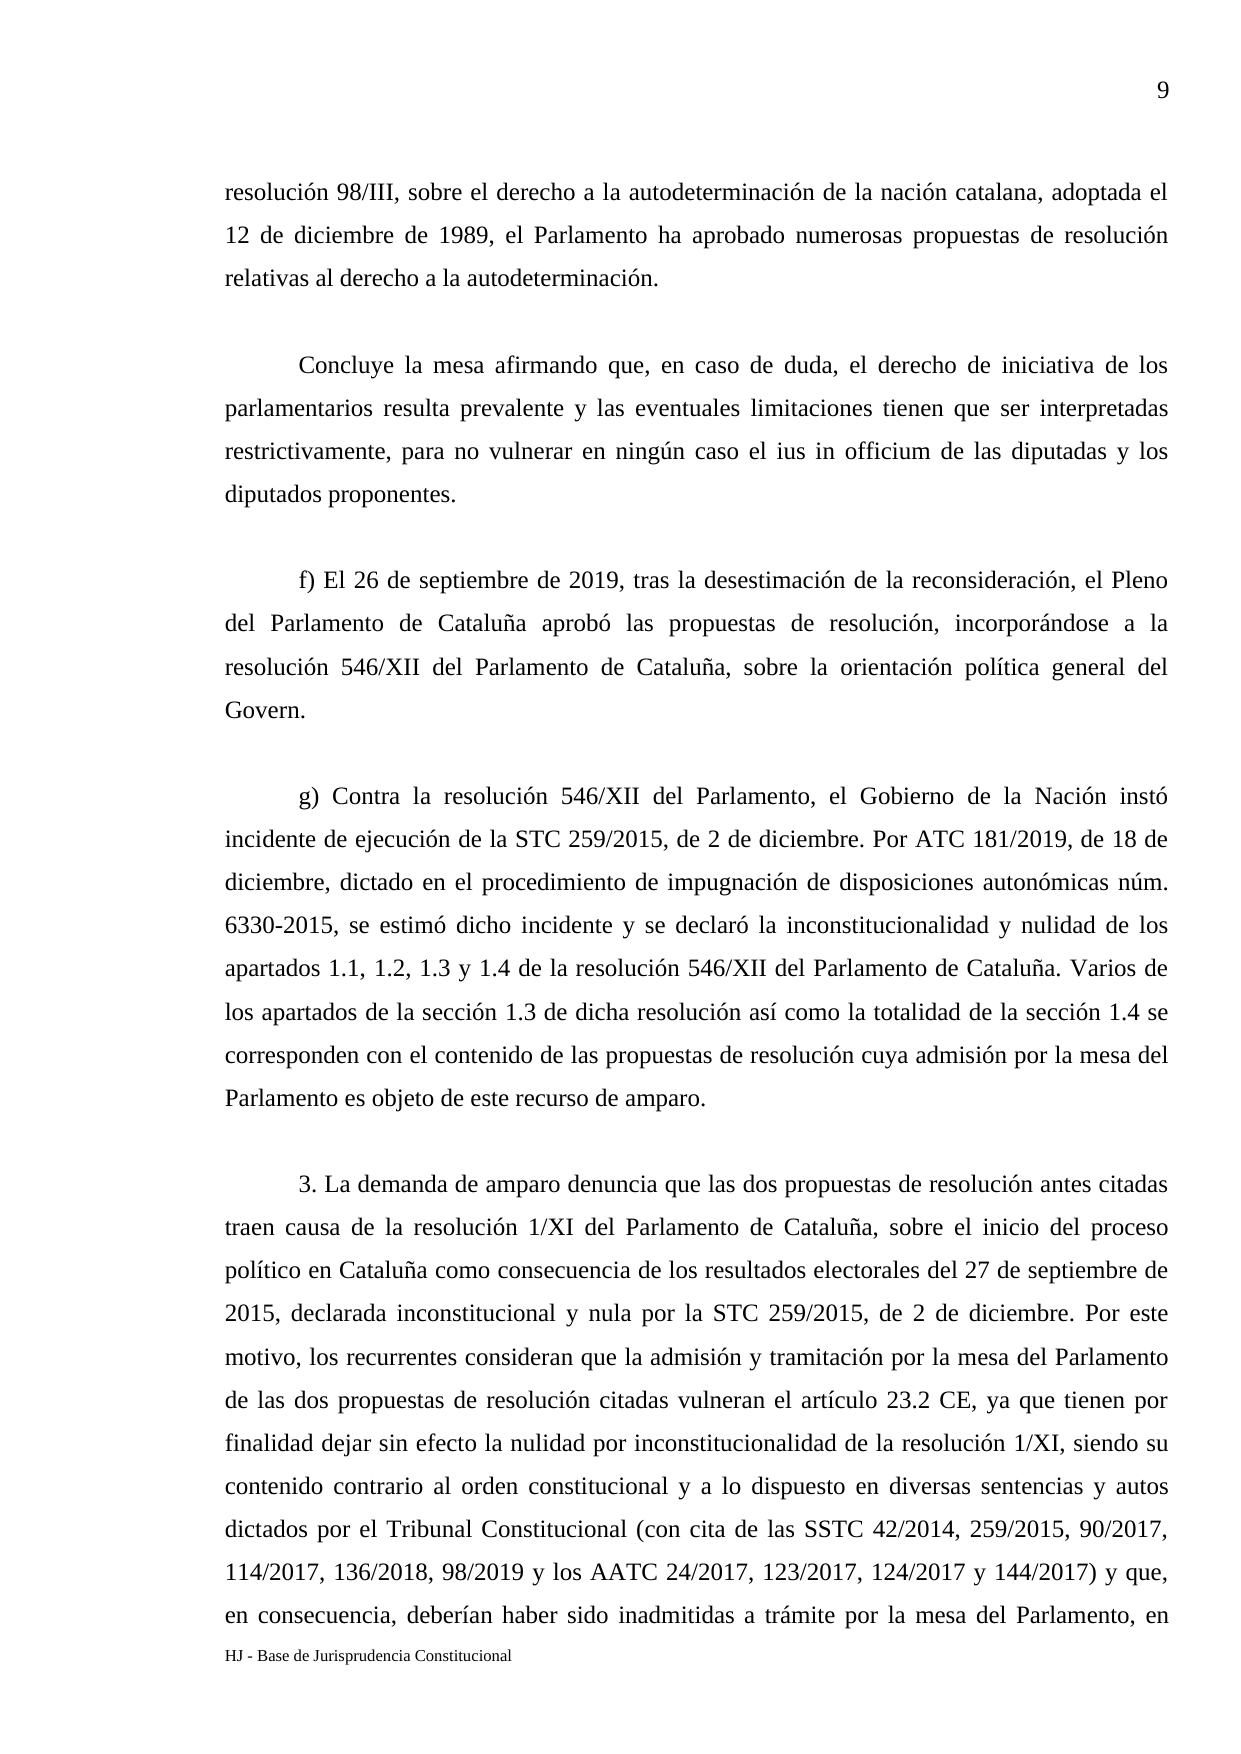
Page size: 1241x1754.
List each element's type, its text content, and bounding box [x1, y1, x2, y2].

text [224, 177, 1169, 292]
text g) Contra la resolución 546/XII del Parlamento, el Gobierno de la Nación instó incidente de ejecución de la STC 259/2015, de 2 de diciembre. Por ATC 181/2019, de 18 de diciembre, dictado en el procedimiento de impugnación de disposiciones autonómicas núm. 6330-2015, se estimó dicho incidente y se declaró la inconstitucionalidad y nulidad de los apartados 1.1, 1.2, 1.3 y 1.4 de la resolución 546/XII del Parlamento de Cataluña. Varios de los apartados de la sección 1.3 de dicha resolución así como la totalidad de la sección 1.4 se corresponden con el contenido de las propuestas de resolución cuya admisión por la mesa del Parlamento es objeto de este recurso de amparo. [224, 781, 1169, 1112]
text f) El 26 de septiembre de 2019, tras la desestimación de la reconsideración, el Pleno del Parlamento de Cataluña aprobó las propuestas de resolución, incorporándose a la resolución 546/XII del Parlamento de Cataluña, sobre la orientación política general del Govern. [224, 565, 1169, 723]
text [224, 1169, 1169, 1629]
text Concluye la mesa afirmando que, en caso de duda, el derecho de iniciativa de los parlamentarios resulta prevalente y las eventuales limitaciones tienen que ser interpretadas restrictivamente, para no vulnerar en ningún caso el ius in officium de las diputadas y los diputados proponentes. [224, 350, 1169, 508]
